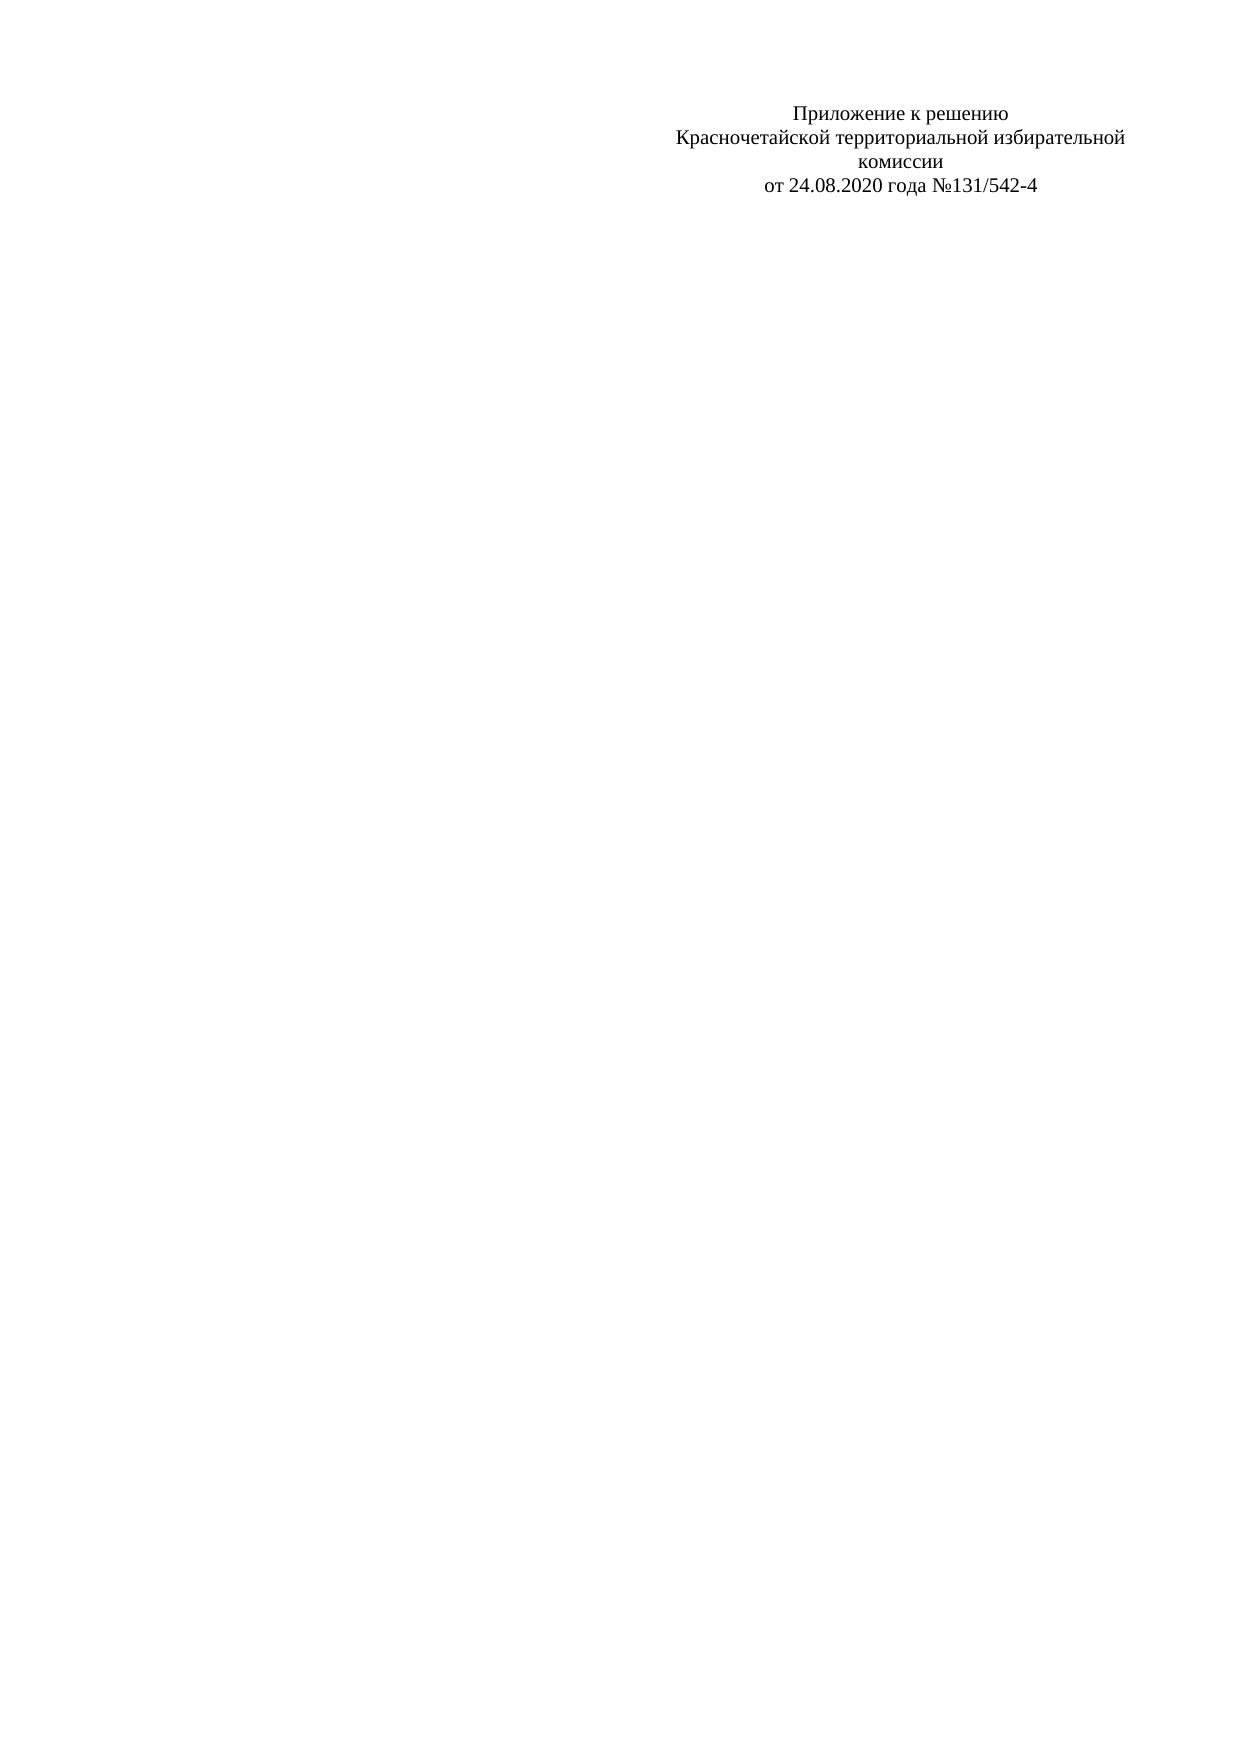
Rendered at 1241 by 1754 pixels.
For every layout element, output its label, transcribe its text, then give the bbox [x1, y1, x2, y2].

text Красночетайской территориальной избирательной комиссии [650, 125, 1152, 173]
text Приложение к решению [650, 101, 1152, 125]
text от 24.08.2020 года №131/542-4 [650, 173, 1152, 197]
